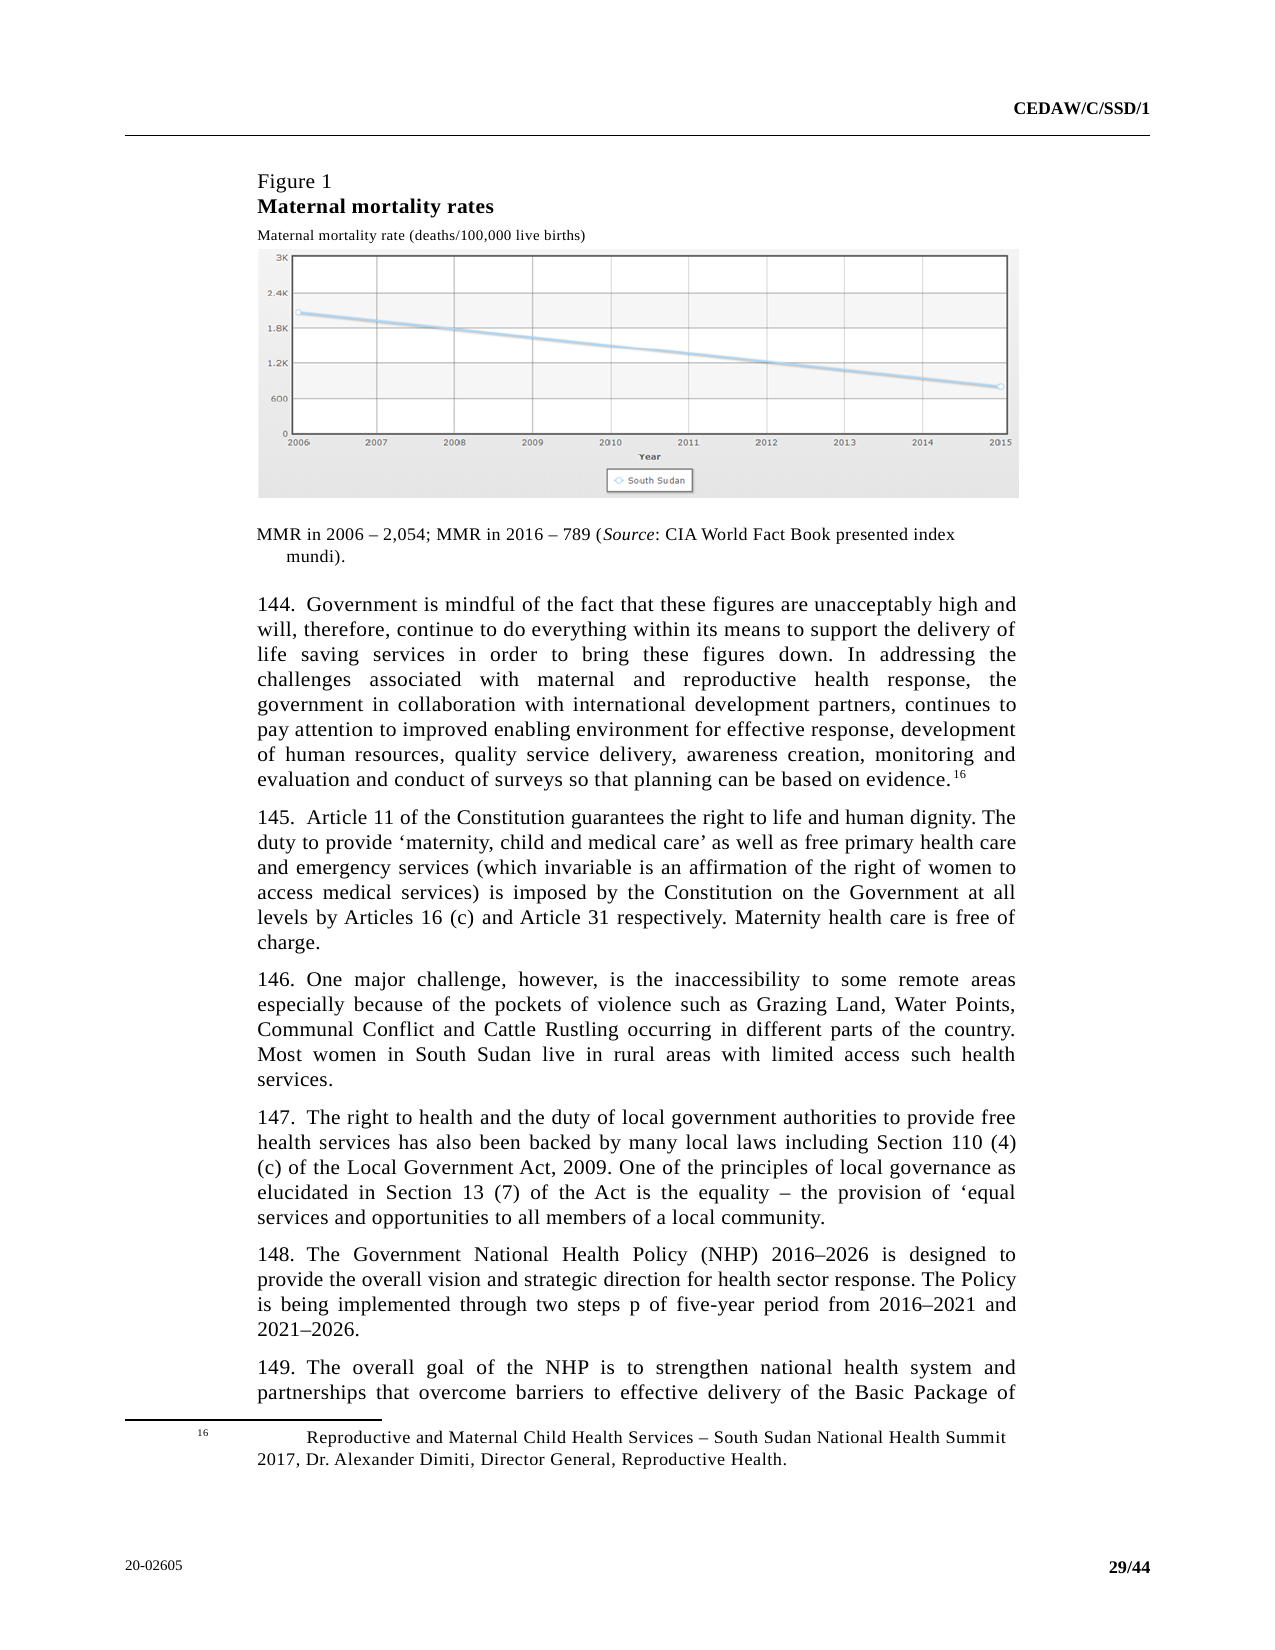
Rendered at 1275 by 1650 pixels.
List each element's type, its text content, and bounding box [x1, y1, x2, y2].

text 148. The Government National Health Policy (NHP) 2016–2026 is designed to provide the overall vision and strategic direction for health sector response. The Policy is being implemented through two steps p of five-year period from 2016–2021 and 2021–2026. [257, 1241, 1018, 1341]
text MMR in 2006 – 2,054; MMR in 2016 – 789 (Source: CIA World Fact Book presented index mundi). [256, 523, 1018, 566]
text 144. Government is mindful of the fact that these figures are unacceptably high and will, therefore, continue to do everything within its means to support the delivery of life saving services in order to bring these figures down. In addressing the challenges associated with maternal and reproductive health response, the government in collaboration with international development partners, continues to pay attention to improved enabling environment for effective response, development of human resources, quality service delivery, awareness creation, monitoring and evaluation and conduct of surveys so that planning can be based on evidence. [257, 591, 1018, 791]
text 145. Article 11 of the Constitution guarantees the right to life and human dignity. The duty to provide ‘maternity, child and medical care’ as well as free primary health care and emergency services (which invariable is an affirmation of the right of women to access medical services) is imposed by the Constitution on the Government at all levels by Articles 16 (c) and Article 31 respectively. Maternity health care is free of charge. [257, 804, 1018, 954]
picture [258, 249, 1019, 498]
text Figure 1 Maternal mortality rates [125, 168, 1019, 218]
text Maternal mortality rate (deaths/100,000 live births) [257, 218, 1018, 243]
text 147. The right to health and the duty of local government authorities to provide free health services has also been backed by many local laws including Section 110 (4) (c) of the Local Government Act, 2009. One of the principles of local governance as elucidated in Section 13 (7) of the Act is the equality – the provision of ‘equal services and opportunities to all members of a local community. [257, 1104, 1018, 1229]
text 146. One major challenge, however, is the inaccessibility to some remote areas especially because of the pockets of violence such as Grazing Land, Water Points, Communal Conflict and Cattle Rustling occurring in different parts of the country. Most women in South Sudan live in rural areas with limited access such health services. [257, 966, 1018, 1091]
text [257, 1354, 1018, 1404]
